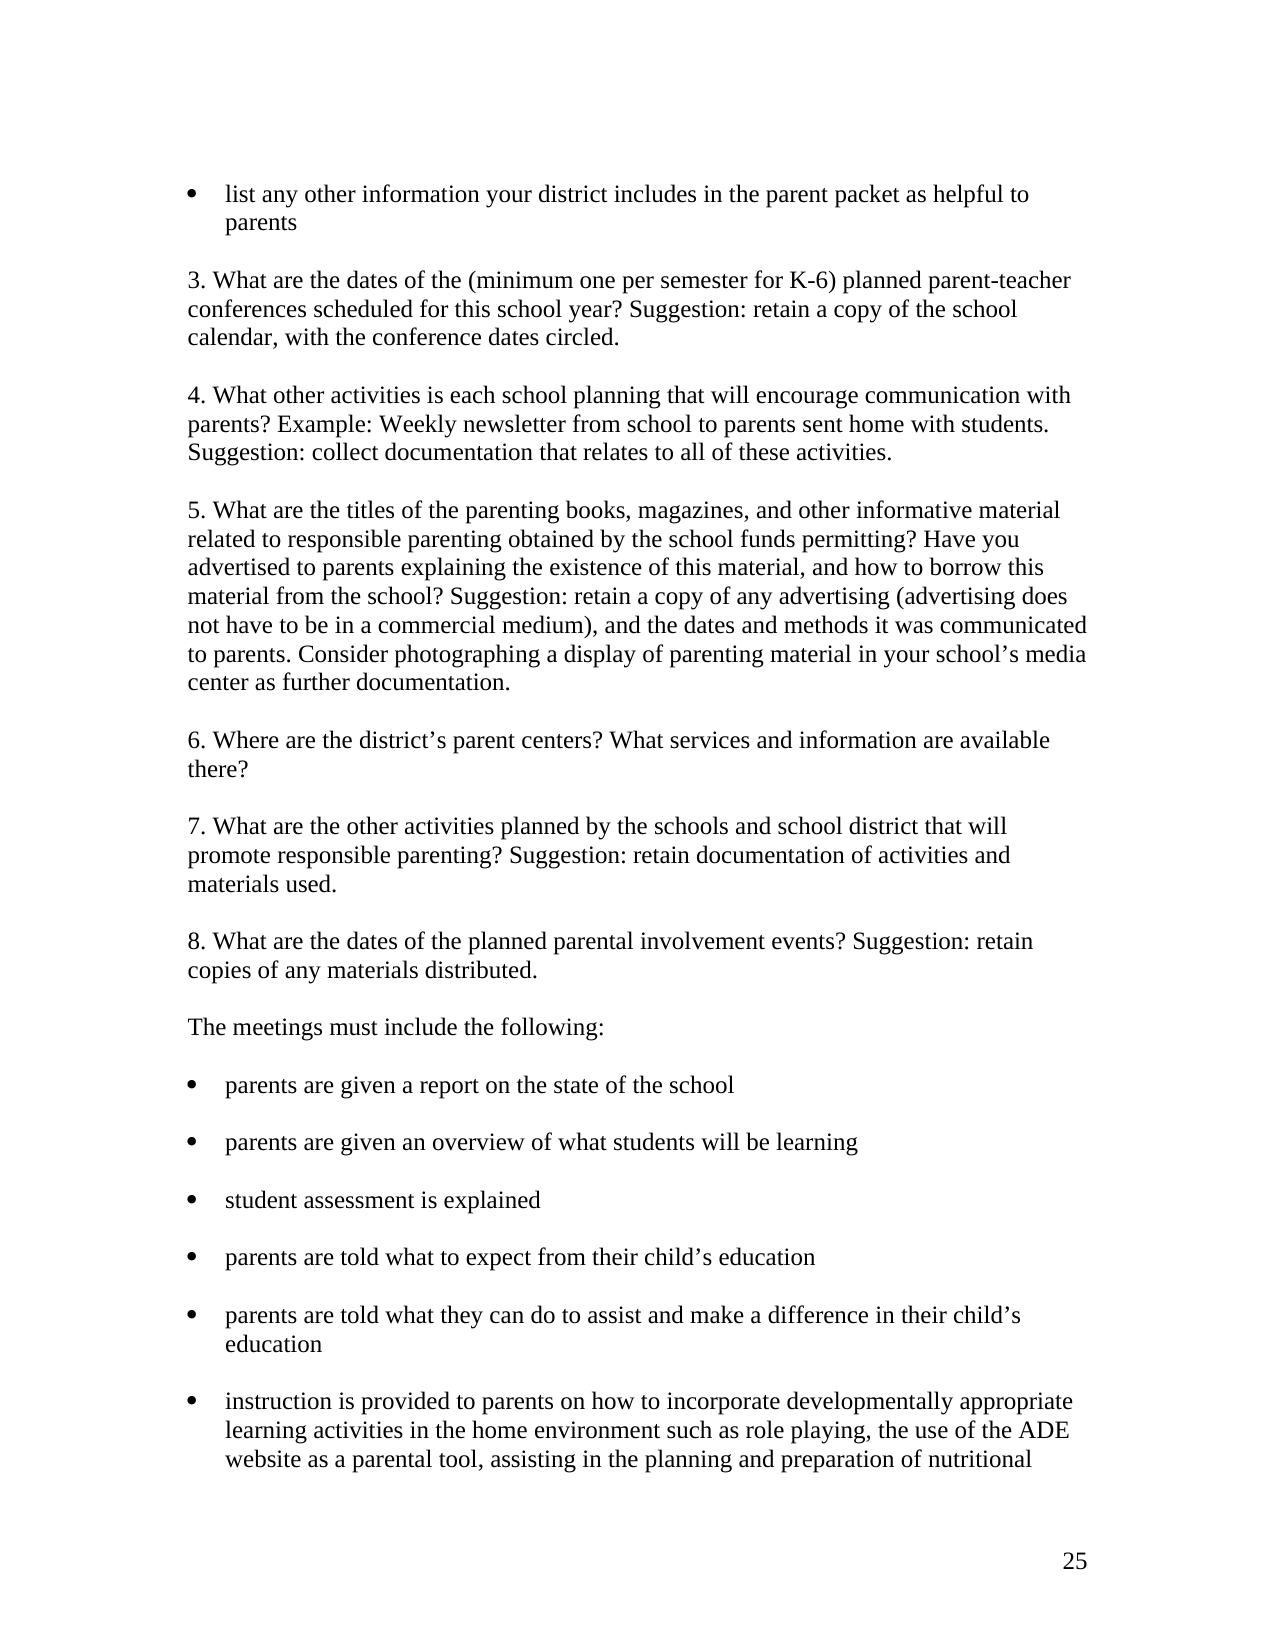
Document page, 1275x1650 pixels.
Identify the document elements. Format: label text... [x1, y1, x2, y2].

list parents are given a report on the state of the school [187, 1070, 1087, 1099]
list parents are told what to expect from their child’s education [187, 1242, 1087, 1271]
text The meetings must include the following: [187, 1012, 1087, 1041]
list parents are told what they can do to assist and make a difference in their child’s education [187, 1300, 1087, 1357]
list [187, 1386, 1087, 1472]
list parents are given an overview of what students will be learning [187, 1127, 1087, 1156]
text 5. What are the titles of the parenting books, magazines, and other informative material related to responsible parenting obtained by the school funds permitting? Have you advertised to parents explaining the existence of this material, and how to borrow this material from the school? Suggestion: retain a copy of any advertising (advertising does not have to be in a commercial medium), and the dates and methods it was communicated to parents. Consider photographing a display of parenting material in your school’s media center as further documentation. [187, 495, 1087, 696]
list list any other information your district includes in the parent packet as helpful to parents [187, 179, 1087, 236]
text 3. What are the dates of the (minimum one per semester for K-6) planned parent-teacher conferences scheduled for this school year? Suggestion: retain a copy of the school calendar, with the conference dates circled. [187, 265, 1087, 351]
text 6. Where are the district’s parent centers? What services and information are available there? [187, 725, 1087, 782]
text 4. What other activities is each school planning that will encourage communication with parents? Example: Weekly newsletter from school to parents sent home with students. Suggestion: collect documentation that relates to all of these activities. [187, 380, 1087, 466]
text 8. What are the dates of the planned parental involvement events? Suggestion: retain copies of any materials distributed. [187, 926, 1087, 984]
text 7. What are the other activities planned by the schools and school district that will promote responsible parenting? Suggestion: retain documentation of activities and materials used. [187, 811, 1087, 897]
list student assessment is explained [187, 1185, 1087, 1214]
